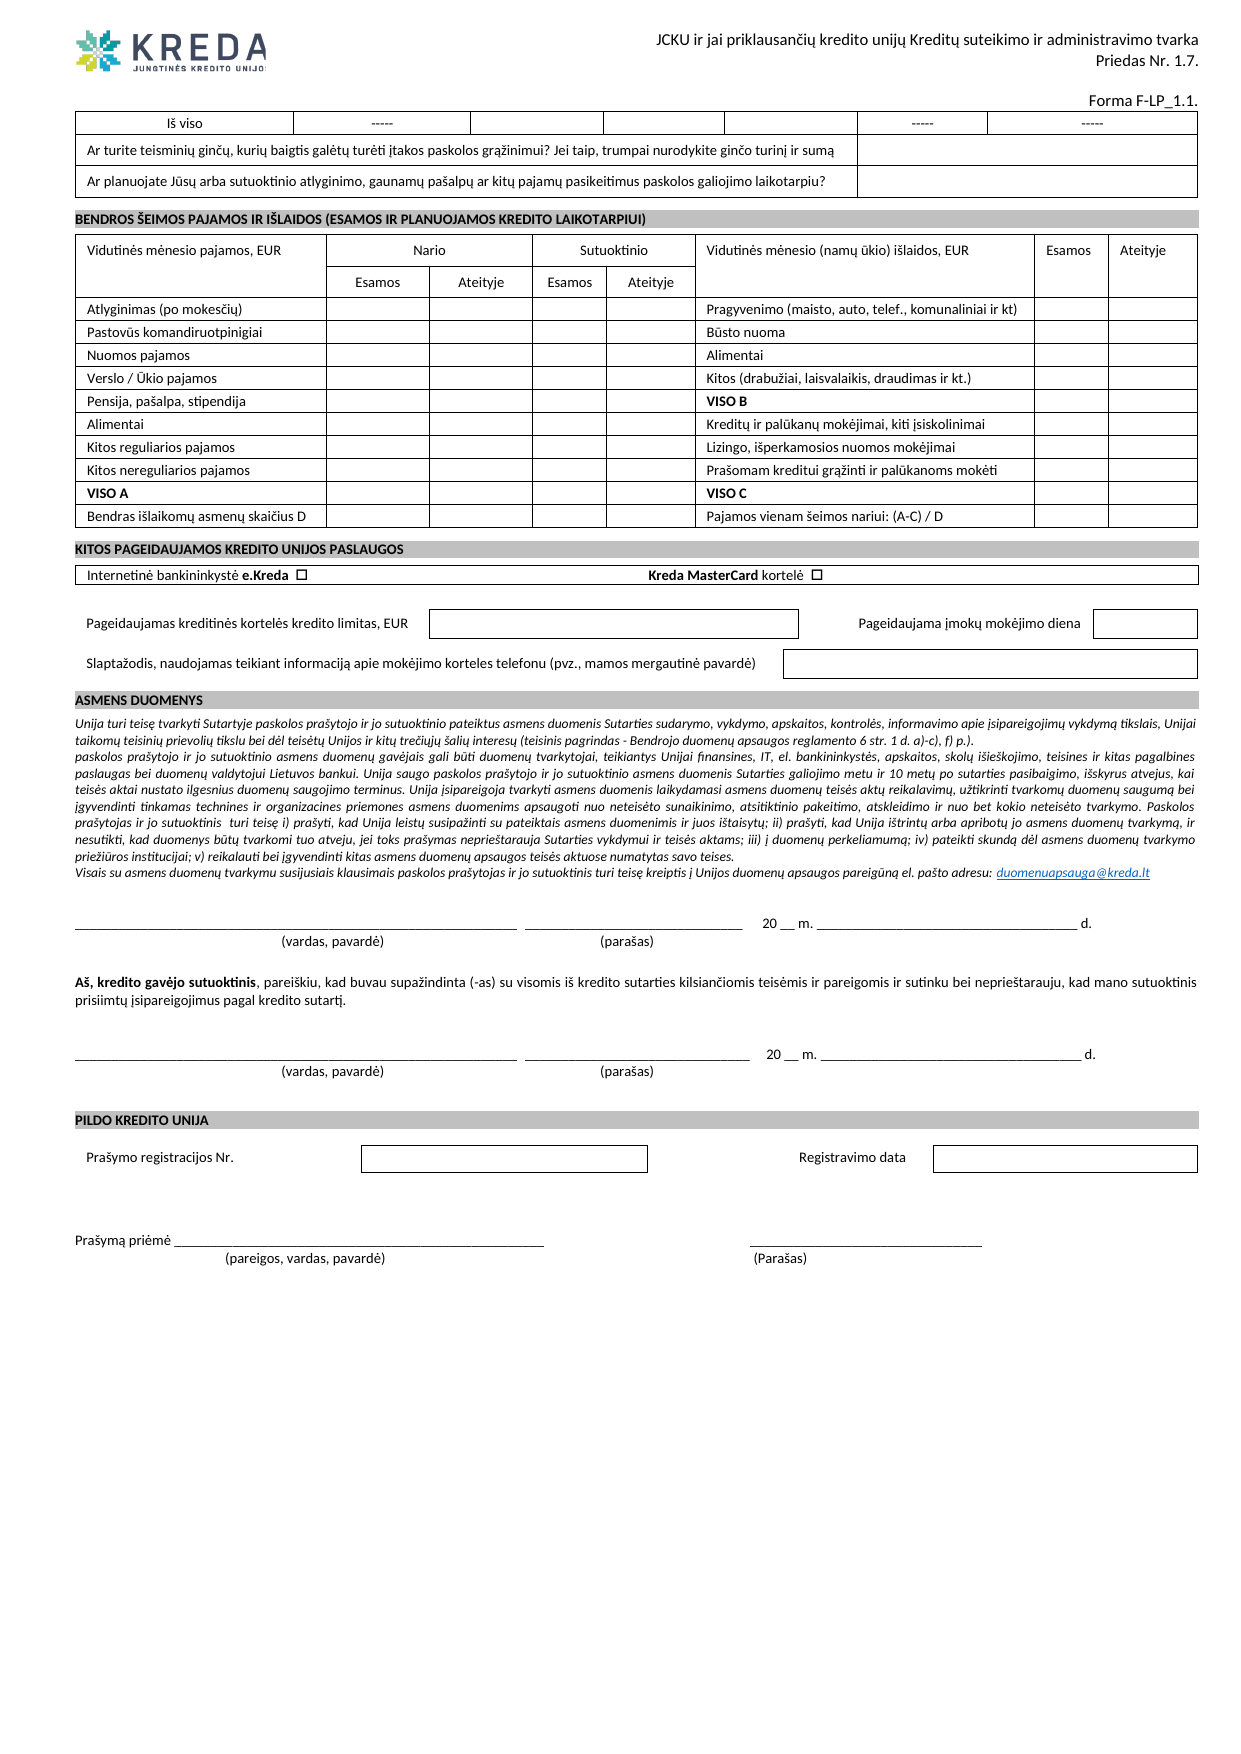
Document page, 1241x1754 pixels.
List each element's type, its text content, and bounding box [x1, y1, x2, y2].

table_cell Esamos [533, 267, 606, 297]
table_header [934, 1146, 1197, 1172]
table_header Sutuoktinio [533, 235, 695, 266]
table_header Pageidaujamas kreditinės kortelės kredito limitas, EUR [75, 609, 429, 637]
text _____________________________________________________________ ______________________________ 20 __ m. ____________________________________ d. [75, 914, 1199, 932]
table_cell Ateityje [607, 267, 695, 297]
table_cell Kreditų ir palūkanų mokėjimai, kiti įsiskolinimai [696, 413, 1034, 435]
table_cell [1035, 413, 1108, 435]
table_cell [430, 321, 532, 343]
table_cell [533, 390, 606, 412]
table_cell Bendras išlaikomų asmenų skaičius D [76, 505, 326, 527]
table_header Slaptažodis, naudojamas teikiant informaciją apie mokėjimo korteles telefonu (pvz., mamos mergautinė pavardė) [75, 649, 783, 678]
table_cell ----- [294, 112, 470, 134]
table_cell [533, 367, 606, 389]
table_cell [1035, 298, 1108, 320]
table_cell [1035, 367, 1108, 389]
table_cell [327, 482, 429, 504]
table_cell Kitos (drabužiai, laisvalaikis, draudimas ir kt.) [696, 367, 1034, 389]
table_cell [604, 112, 724, 134]
table_header Prašymo registracijos Nr. [75, 1145, 361, 1172]
table_header Vidutinės mėnesio pajamos, EUR [76, 235, 326, 297]
table_cell [533, 298, 606, 320]
table_cell Iš viso [76, 112, 293, 134]
text Unija turi teisę tvarkyti Sutartyje paskolos prašytojo ir jo sutuoktinio pateiktus asmens duomenis Sutarties sudarymo, vykdymo, apskaitos, kontrolės, informavimo apie įsipareigojimų vykdymą tikslais, Unijai taikomų teisinių prievolių tikslu bei dėl teisėtų Unijos ir kitų trečiųjų šalių interesų (teisinis pagrindas - Bendrojo duomenų apsaugos reglamento 6 str. 1 d. a)-c), f) p.). [75, 715, 1199, 748]
text (vardas, pavardė) (parašas) [75, 932, 1199, 949]
table_cell Prašomam kreditui grąžinti ir palūkanoms mokėti [696, 459, 1034, 481]
table_cell [1109, 413, 1197, 435]
table_header Nario [327, 235, 532, 266]
table_header Pageidaujama įmokų mokėjimo diena [799, 609, 1093, 637]
table_cell Pajamos vienam šeimos nariui: (A-C) / D [696, 505, 1034, 527]
table_cell [533, 436, 606, 458]
table_cell [533, 482, 606, 504]
table_cell Ar planuojate Jūsų arba sutuoktinio atlyginimo, gaunamų pašalpų ar kitų pajamų pasikeitimus paskolos galiojimo laikotarpiu? [76, 166, 857, 197]
table_cell [858, 135, 1197, 165]
table_header [430, 610, 798, 637]
table_header [362, 1146, 647, 1172]
table_cell [327, 344, 429, 366]
table_cell [1109, 505, 1197, 527]
table_cell Pastovūs komandiruotpinigiai [76, 321, 326, 343]
table_header Kreda MasterCard kortelė [637, 566, 1198, 583]
table_cell Esamos [327, 267, 429, 297]
table_cell [1035, 459, 1108, 481]
table_cell [1109, 390, 1197, 412]
table_cell Nuomos pajamos [76, 344, 326, 366]
table_cell ----- [858, 112, 987, 134]
table_cell [607, 482, 695, 504]
table_cell [471, 112, 603, 134]
table_cell Būsto nuoma [696, 321, 1034, 343]
text (pareigos, vardas, pavardė) (Parašas) [75, 1249, 1199, 1267]
table_cell [607, 436, 695, 458]
table_cell [1109, 344, 1197, 366]
table_header Esamos [1035, 235, 1108, 297]
table_cell Kitos nereguliarios pajamos [76, 459, 326, 481]
table_header Vidutinės mėnesio (namų ūkio) išlaidos, EUR [696, 235, 1034, 297]
table_cell [1109, 321, 1197, 343]
table_cell Alimentai [696, 344, 1034, 366]
table_cell [327, 367, 429, 389]
text Aš, kredito gavėjo sutuoktinis, pareiškiu, kad buvau supažindinta (-as) su visomis iš kredito sutarties kilsiančiomis teisėmis ir pareigomis ir sutinku bei neprieštarauju, kad mano sutuoktinis prisiimtų įsipareigojimus pagal kredito sutartį. [75, 974, 1199, 1009]
text BENDROS ŠEIMOS PAJAMOS IR IŠLAIDOS (ESAMOS IR PLANUOJAMOS KREDITO LAIKOTARPIUI) [75, 210, 1199, 228]
table_cell [430, 367, 532, 389]
text PILDO KREDITO UNIJA [75, 1111, 1199, 1129]
table_cell [1109, 482, 1197, 504]
picture [75, 30, 266, 71]
table_cell [607, 505, 695, 527]
table_cell [1035, 390, 1108, 412]
table_cell Ateityje [430, 267, 532, 297]
table_cell [430, 459, 532, 481]
table_cell [533, 321, 606, 343]
table_cell [607, 459, 695, 481]
table_header [784, 650, 1197, 678]
table_cell [607, 298, 695, 320]
table_cell [1035, 505, 1108, 527]
table_cell [430, 413, 532, 435]
table_cell [1109, 367, 1197, 389]
table_cell [430, 482, 532, 504]
table_cell Lizingo, išperkamosios nuomos mokėjimai [696, 436, 1034, 458]
table_cell [327, 505, 429, 527]
table_cell ----- [988, 112, 1197, 134]
table_cell [327, 298, 429, 320]
table_cell [1109, 298, 1197, 320]
text ASMENS DUOMENYS [75, 691, 1199, 709]
table_header Ateityje [1109, 235, 1197, 297]
table_header Internetinė bankininkystė e.Kreda [76, 566, 637, 583]
table_cell [430, 344, 532, 366]
table_cell [607, 344, 695, 366]
table_cell [858, 166, 1197, 197]
table_cell [327, 390, 429, 412]
table_cell [533, 505, 606, 527]
table_cell [327, 436, 429, 458]
text Visais su asmens duomenų tvarkymu susijusiais klausimais paskolos prašytojas ir jo sutuoktinis turi teisę kreiptis į Unijos duomenų apsaugos pareigūną el. pašto adresu: duomenuapsauga@kreda.lt [75, 864, 1199, 881]
table_cell Alimentai [76, 413, 326, 435]
table_header Registravimo data [648, 1145, 933, 1172]
table_cell Ar turite teisminių ginčų, kurių baigtis galėtų turėti įtakos paskolos grąžinimui? Jei taip, trumpai nurodykite ginčo turinį ir sumą [76, 135, 857, 165]
table_cell [607, 367, 695, 389]
table_cell VISO B [696, 390, 1034, 412]
table_cell [533, 459, 606, 481]
table_cell Pragyvenimo (maisto, auto, telef., komunaliniai ir kt) [696, 298, 1034, 320]
table_cell [430, 390, 532, 412]
table_cell VISO C [696, 482, 1034, 504]
table_cell [1035, 321, 1108, 343]
text (vardas, pavardė) (parašas) [75, 1063, 1199, 1081]
table_cell [533, 413, 606, 435]
table_cell [533, 344, 606, 366]
table_cell [430, 298, 532, 320]
text KITOS PAGEIDAUJAMOS KREDITO UNIJOS PASLAUGOS [75, 541, 1199, 558]
table_cell Verslo / Ūkio pajamos [76, 367, 326, 389]
table_cell [725, 112, 857, 134]
table_cell [607, 413, 695, 435]
table_cell [607, 321, 695, 343]
table_cell [607, 390, 695, 412]
table_cell VISO A [76, 482, 326, 504]
table_cell [1035, 344, 1108, 366]
table_cell [430, 436, 532, 458]
table_cell Atlyginimas (po mokesčių) [76, 298, 326, 320]
table_header [1094, 610, 1197, 637]
table_cell [327, 413, 429, 435]
table_cell [1109, 436, 1197, 458]
table_cell [430, 505, 532, 527]
text _____________________________________________________________ _______________________________ 20 __ m. ____________________________________ d. [75, 1045, 1199, 1063]
table_cell [1109, 459, 1197, 481]
table_cell [327, 459, 429, 481]
table_cell [327, 321, 429, 343]
table_cell Pensija, pašalpa, stipendija [76, 390, 326, 412]
table_cell [1035, 436, 1108, 458]
table_cell [1035, 482, 1108, 504]
text Prašymą priėmė ___________________________________________________ ________________________________ [75, 1231, 1199, 1249]
text paskolos prašytojo ir jo sutuoktinio asmens duomenų gavėjais gali būti duomenų tvarkytojai, teikiantys Unijai finansines, IT, el. bankininkystės, apskaitos, skolų išieškojimo, teisines ir kitas pagalbines paslaugas bei duomenų valdytojui Lietuvos bankui. Unija saugo paskolos prašytojo ir jo sutuoktinio asmens duomenis Sutarties galiojimo metu ir 10 metų po sutarties pasibaigimo, išskyrus atvejus, kai teisės aktai nustato ilgesnius duomenų saugojimo terminus. Unija įsipareigoja tvarkyti asmens duomenis laikydamasi asmens duomenų teisės aktų reikalavimų, užtikrinti tvarkomų duomenų saugumą bei įgyvendinti tinkamas technines ir organizacines priemones asmens duomenims apsaugoti nuo neteisėto sunaikinimo, atsitiktinio pakeitimo, atskleidimo ir nuo bet kokio neteisėto tvarkymo. Paskolos prašytojas ir jo sutuoktinis turi teisę i) prašyti, kad Unija leistų susipažinti su pateiktais asmens duomenimis ir juos ištaisytų; ii) prašyti, kad Unija ištrintų arba apribotų jo asmens duomenų tvarkymą, ir nesutikti, kad duomenys būtų tvarkomi tuo atveju, jei toks prašymas neprieštarauja Sutarties vykdymui ir teisės aktams; iii) į duomenų perkeliamumą; iv) pateikti skundą dėl asmens duomenų tvarkymo priežiūros institucijai; v) reikalauti bei įgyvendinti kitas asmens duomenų apsaugos teisės aktuose numatytas savo teises. [75, 748, 1199, 864]
table_cell Kitos reguliarios pajamos [76, 436, 326, 458]
